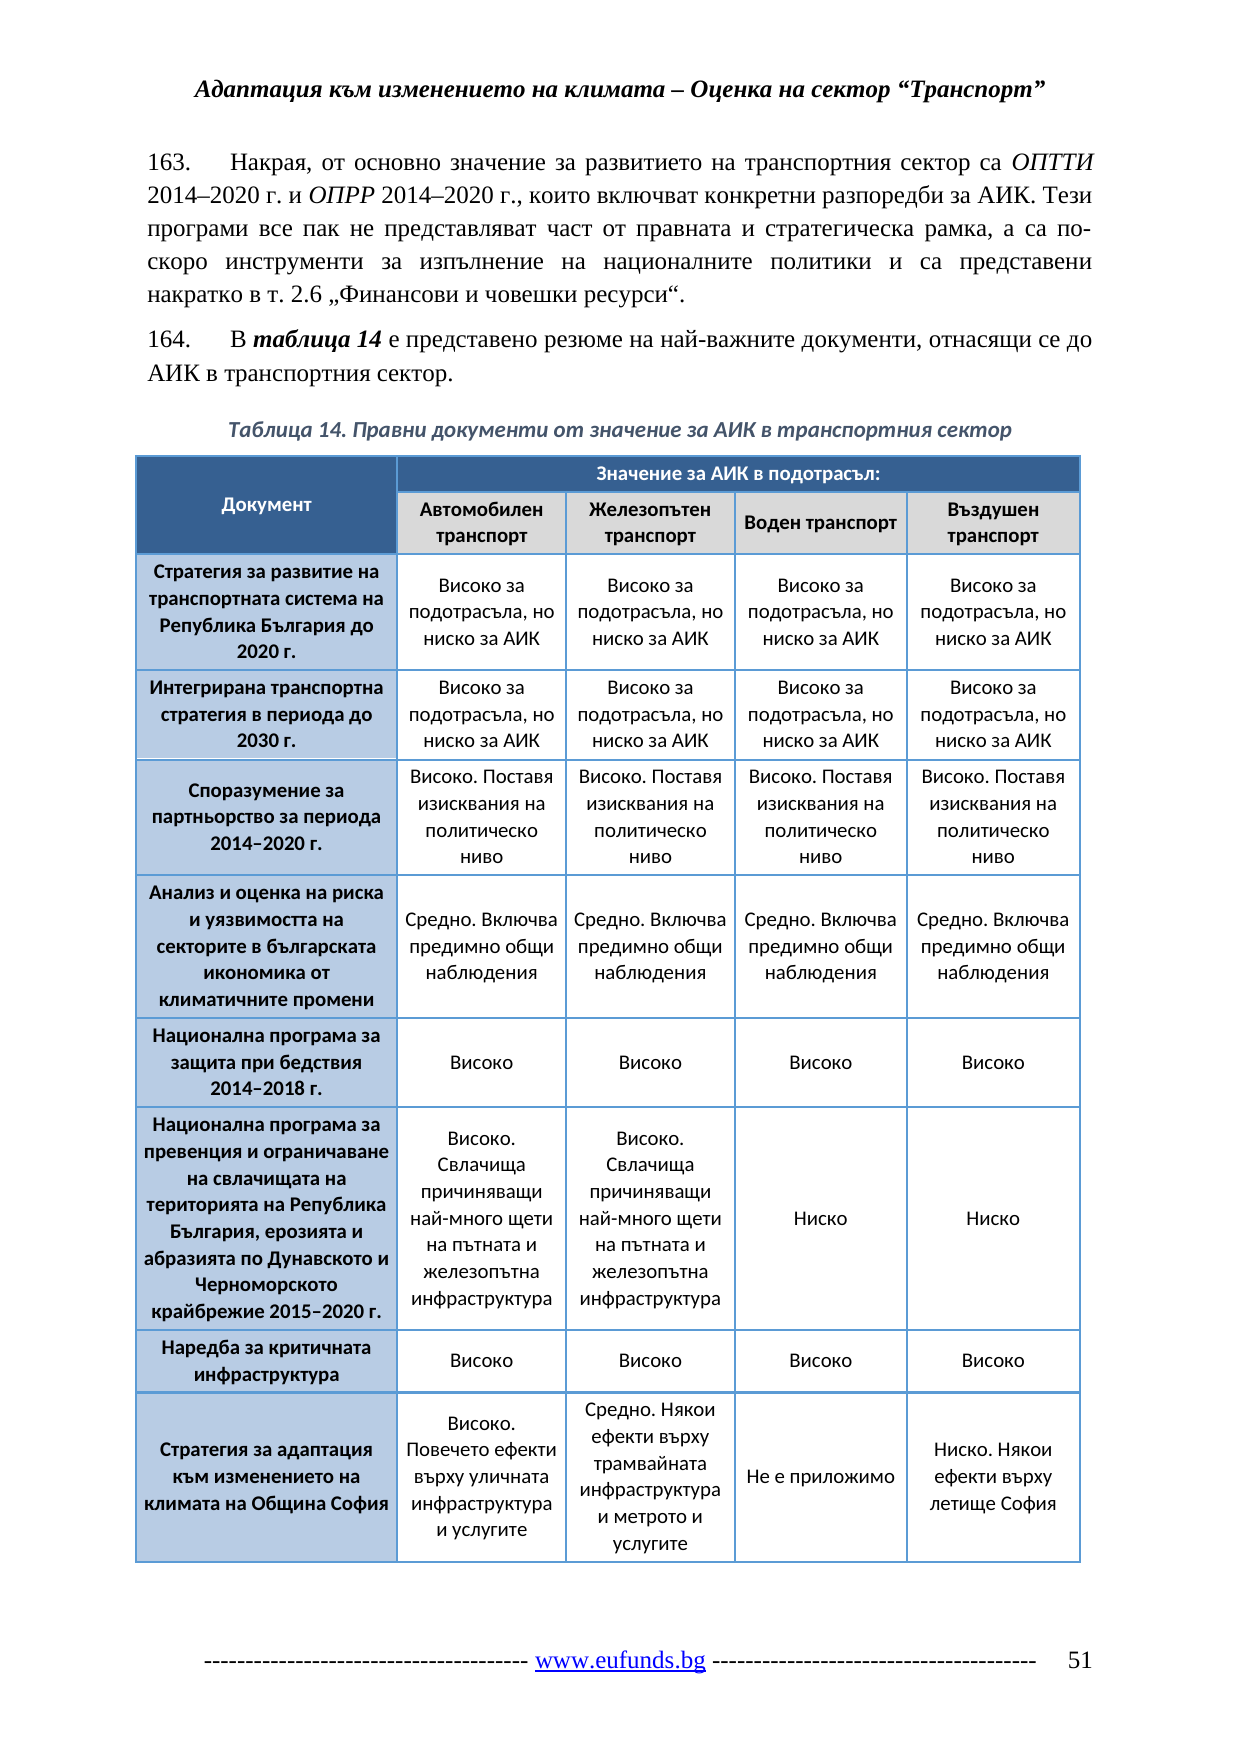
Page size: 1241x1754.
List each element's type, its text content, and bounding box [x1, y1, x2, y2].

table_cell Стратегия за развитие на транспортната система на Република България до 2020 г. [137, 555, 396, 669]
table_cell Средно. Включва предимно общи наблюдения [398, 876, 565, 1017]
table_cell Високо за подотрасъла, но ниско за АИК [736, 671, 906, 758]
text Накрая, от основно значение за развитието на транспортния сектор са ОПТТИ 2014–2020 г. и ОПРР 2014–2020 г., които включват конкретни разпоредби за АИК. Тези програми все пак не представляват част от правната и стратегическа рамка, а са по-скоро инструменти за изпълнение на националните политики и са представени накратко в т. 2.6 „Финансови и човешки ресурси“. [147, 147, 1093, 308]
table_cell Въздушен транспорт [908, 493, 1079, 553]
table_cell Средно. Включва предимно общи наблюдения [567, 876, 734, 1017]
table_cell Високо [908, 1019, 1079, 1106]
table_cell Не е приложимо [736, 1394, 906, 1561]
table_cell Високо [398, 1019, 565, 1106]
table_cell Високо за подотрасъла, но ниско за АИК [398, 671, 565, 758]
table_cell Средно. Включва предимно общи наблюдения [736, 876, 906, 1017]
table_cell Високо. Поставя изисквания на политическо ниво [736, 761, 906, 874]
table_cell Национална програма за превенция и ограничаване на свлачищата на територията на Република България, ерозията и абразията по Дунавското и Черноморското крайбрежие 2015–2020 г. [137, 1108, 396, 1329]
table_cell Средно. Включва предимно общи наблюдения [908, 876, 1079, 1017]
table_cell Ниско [908, 1108, 1079, 1329]
table_cell Средно. Някои ефекти върху трамвайната инфраструктура и метрото и услугите [567, 1394, 734, 1561]
table_cell Високо [398, 1331, 565, 1391]
table_cell Високо за подотрасъла, но ниско за АИК [908, 555, 1079, 669]
table_cell Високо [736, 1331, 906, 1391]
table_cell Железопътен транспорт [567, 493, 734, 553]
table_cell Високо за подотрасъла, но ниско за АИК [736, 555, 906, 669]
table_cell Воден транспорт [736, 493, 906, 553]
table_cell Споразумение за партньорство за периода 2014–2020 г. [137, 761, 396, 874]
table_cell Високо за подотрасъла, но ниско за АИК [908, 671, 1079, 758]
table_cell Високо. Свлачища причиняващи най-много щети на пътната и железопътна инфраструктура [398, 1108, 565, 1329]
table_header Документ [137, 457, 396, 553]
table_cell Интегрирана транспортна стратегия в периода до 2030 г. [137, 671, 396, 758]
table_cell Високо за подотрасъла, но ниско за АИК [567, 555, 734, 669]
table_cell Национална програма за защита при бедствия 2014–2018 г. [137, 1019, 396, 1106]
table_cell Високо [908, 1331, 1079, 1391]
table_cell Стратегия за адаптация към изменението на климата на Община София [137, 1394, 396, 1561]
table_cell Високо. Повечето ефекти върху уличната инфраструктура и услугите [398, 1394, 565, 1561]
table_cell Наредба за критичната инфраструктура [137, 1331, 396, 1391]
table_cell Автомобилен транспорт [398, 493, 565, 553]
table_cell Високо [736, 1019, 906, 1106]
text Таблица 14. Правни документи от значение за АИК в транспортния сектор [147, 416, 1093, 444]
table_cell Високо. Свлачища причиняващи най-много щети на пътната и железопътна инфраструктура [567, 1108, 734, 1329]
table_cell Високо. Поставя изисквания на политическо ниво [567, 761, 734, 874]
table_cell Високо. Поставя изисквания на политическо ниво [398, 761, 565, 874]
table_cell Високо [567, 1019, 734, 1106]
table_cell Ниско. Някои ефекти върху летище София [908, 1394, 1079, 1561]
table_cell Анализ и оценка на риска и уязвимостта на секторите в българската икономика от климатичните промени [137, 876, 396, 1017]
table_cell Високо за подотрасъла, но ниско за АИК [398, 555, 565, 669]
table_cell Високо [567, 1331, 734, 1391]
text В таблица 14 е представено резюме на най-важните документи, отнасящи се до АИК в транспортния сектор. [147, 324, 1093, 386]
table_cell Ниско [736, 1108, 906, 1329]
table_cell Високо. Поставя изисквания на политическо ниво [908, 761, 1079, 874]
table_header Значение за АИК в подотрасъл: [398, 457, 1079, 491]
table_cell Високо за подотрасъла, но ниско за АИК [567, 671, 734, 758]
